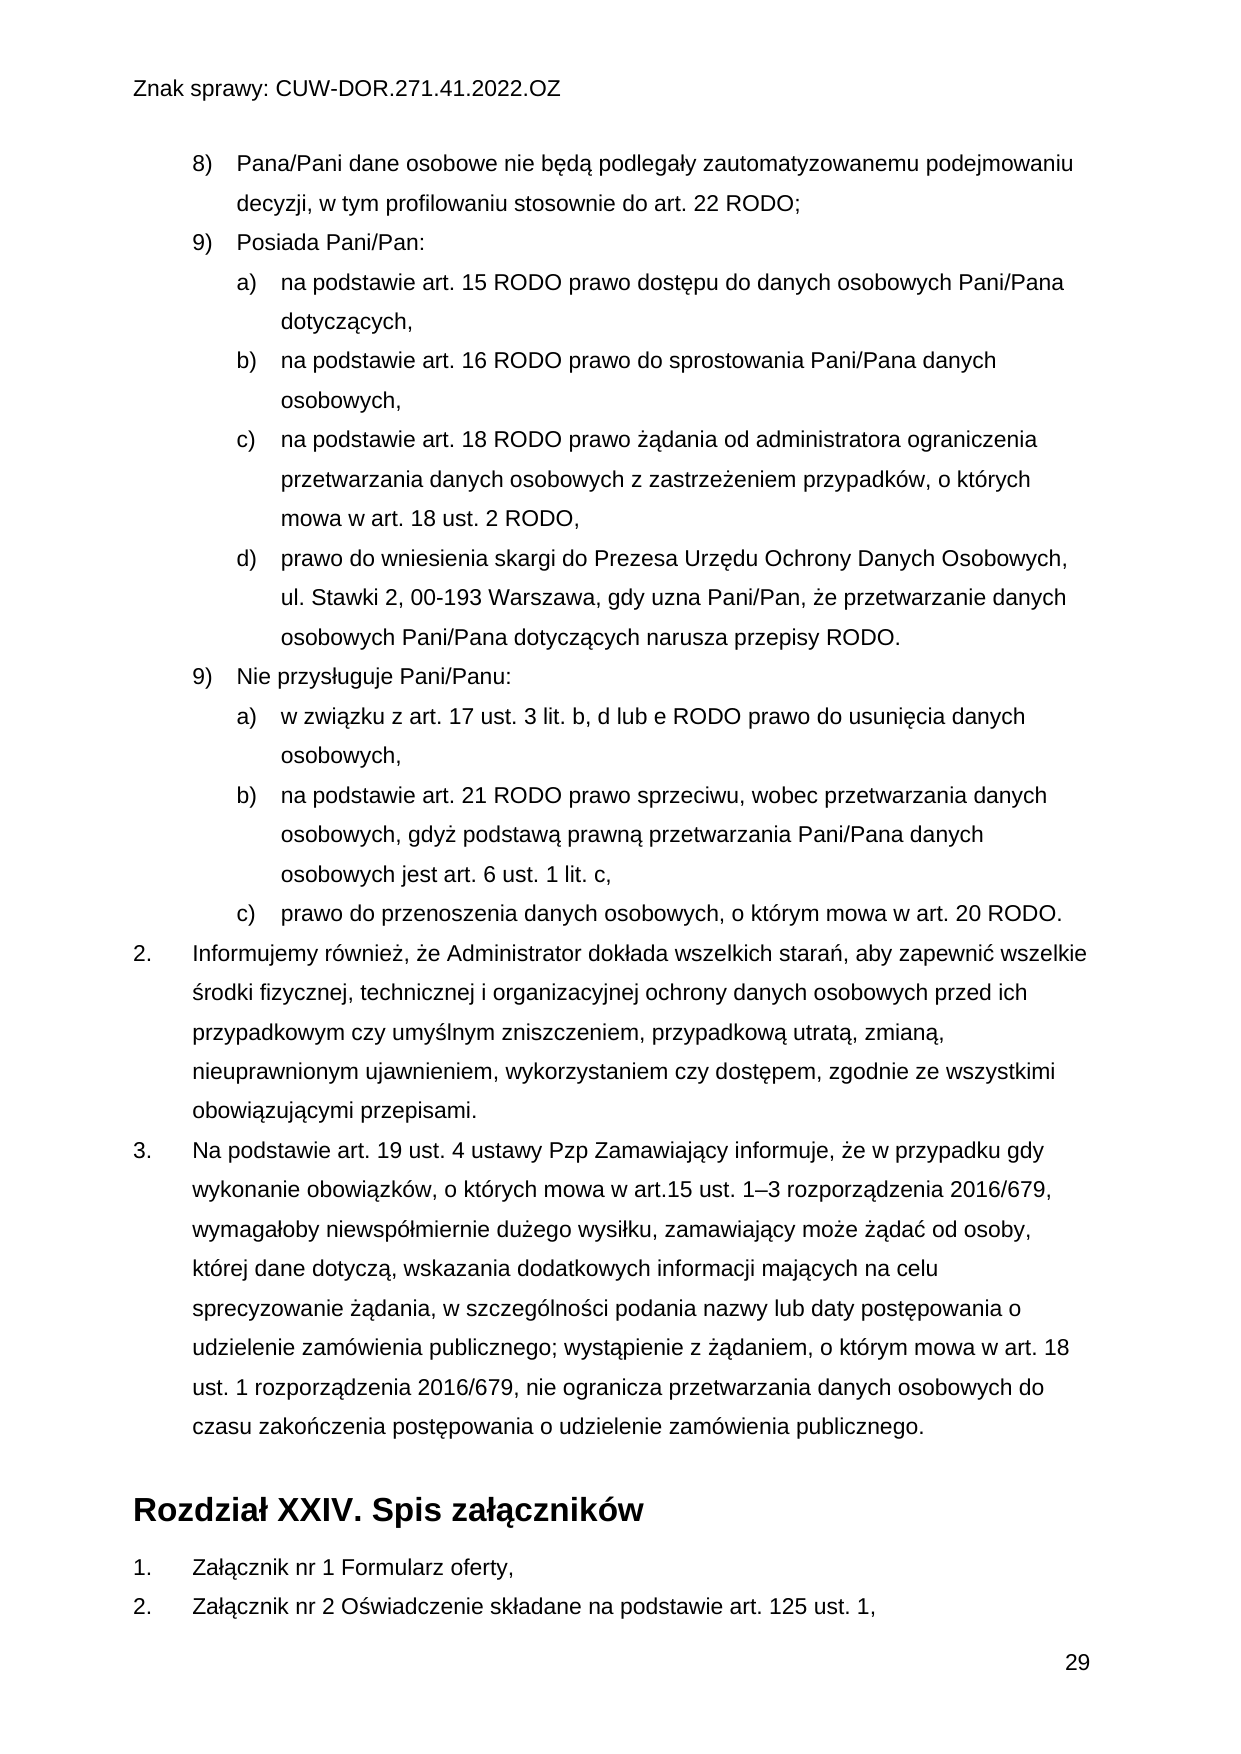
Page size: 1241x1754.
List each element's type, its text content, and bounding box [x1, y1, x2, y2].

list Pana/Pani dane osobowe nie będą podlegały zautomatyzowanemu podejmowaniu decyzji, w tym profilowaniu stosownie do art. 22 RODO; [192, 150, 1090, 216]
list Posiada Pani/Pan: [192, 229, 1090, 255]
list w związku z art. 17 ust. 3 lit. b, d lub e RODO prawo do usunięcia danych osobowych, [236, 703, 1090, 768]
list Informujemy również, że Administrator dokłada wszelkich starań, aby zapewnić wszelkie środki fizycznej, technicznej i organizacyjnej ochrony danych osobowych przed ich przypadkowym czy umyślnym zniszczeniem, przypadkową utratą, zmianą, nieuprawnionym ujawnieniem, wykorzystaniem czy dostępem, zgodnie ze wszystkimi obowiązującymi przepisami. [133, 939, 1090, 1124]
list 9) Nie przysługuje Pani/Panu: [192, 663, 1090, 689]
list prawo do przenoszenia danych osobowych, o którym mowa w art. 20 RODO. [236, 900, 1090, 926]
list na podstawie art. 21 RODO prawo sprzeciwu, wobec przetwarzania danych osobowych, gdyż podstawą prawną przetwarzania Pani/Pana danych osobowych jest art. 6 ust. 1 lit. c, [236, 782, 1090, 887]
subtitle Rozdział XXIV. Spis załączników [133, 1490, 1090, 1529]
list Załącznik nr 1 Formularz oferty, [133, 1554, 1090, 1580]
list prawo do wniesienia skargi do Prezesa Urzędu Ochrony Danych Osobowych, ul. Stawki 2, 00-193 Warszawa, gdy uzna Pani/Pan, że przetwarzanie danych osobowych Pani/Pana dotyczących narusza przepisy RODO. [236, 545, 1090, 650]
list Załącznik nr 2 Oświadczenie składane na podstawie art. 125 ust. 1, [133, 1593, 1090, 1620]
list Na podstawie art. 19 ust. 4 ustawy Pzp Zamawiający informuje, że w przypadku gdy wykonanie obowiązków, o których mowa w art.15 ust. 1–3 rozporządzenia 2016/679, wymagałoby niewspółmiernie dużego wysiłku, zamawiający może żądać od osoby, której dane dotyczą, wskazania dodatkowych informacji mających na celu sprecyzowanie żądania, w szczególności podania nazwy lub daty postępowania o udzielenie zamówienia publicznego; wystąpienie z żądaniem, o którym mowa w art. 18 ust. 1 rozporządzenia 2016/679, nie ogranicza przetwarzania danych osobowych do czasu zakończenia postępowania o udzielenie zamówienia publicznego. [133, 1137, 1090, 1440]
list na podstawie art. 15 RODO prawo dostępu do danych osobowych Pani/Pana dotyczących, [236, 268, 1090, 334]
list na podstawie art. 18 RODO prawo żądania od administratora ograniczenia przetwarzania danych osobowych z zastrzeżeniem przypadków, o których mowa w art. 18 ust. 2 RODO, [236, 426, 1090, 532]
list na podstawie art. 16 RODO prawo do sprostowania Pani/Pana danych osobowych, [236, 347, 1090, 413]
